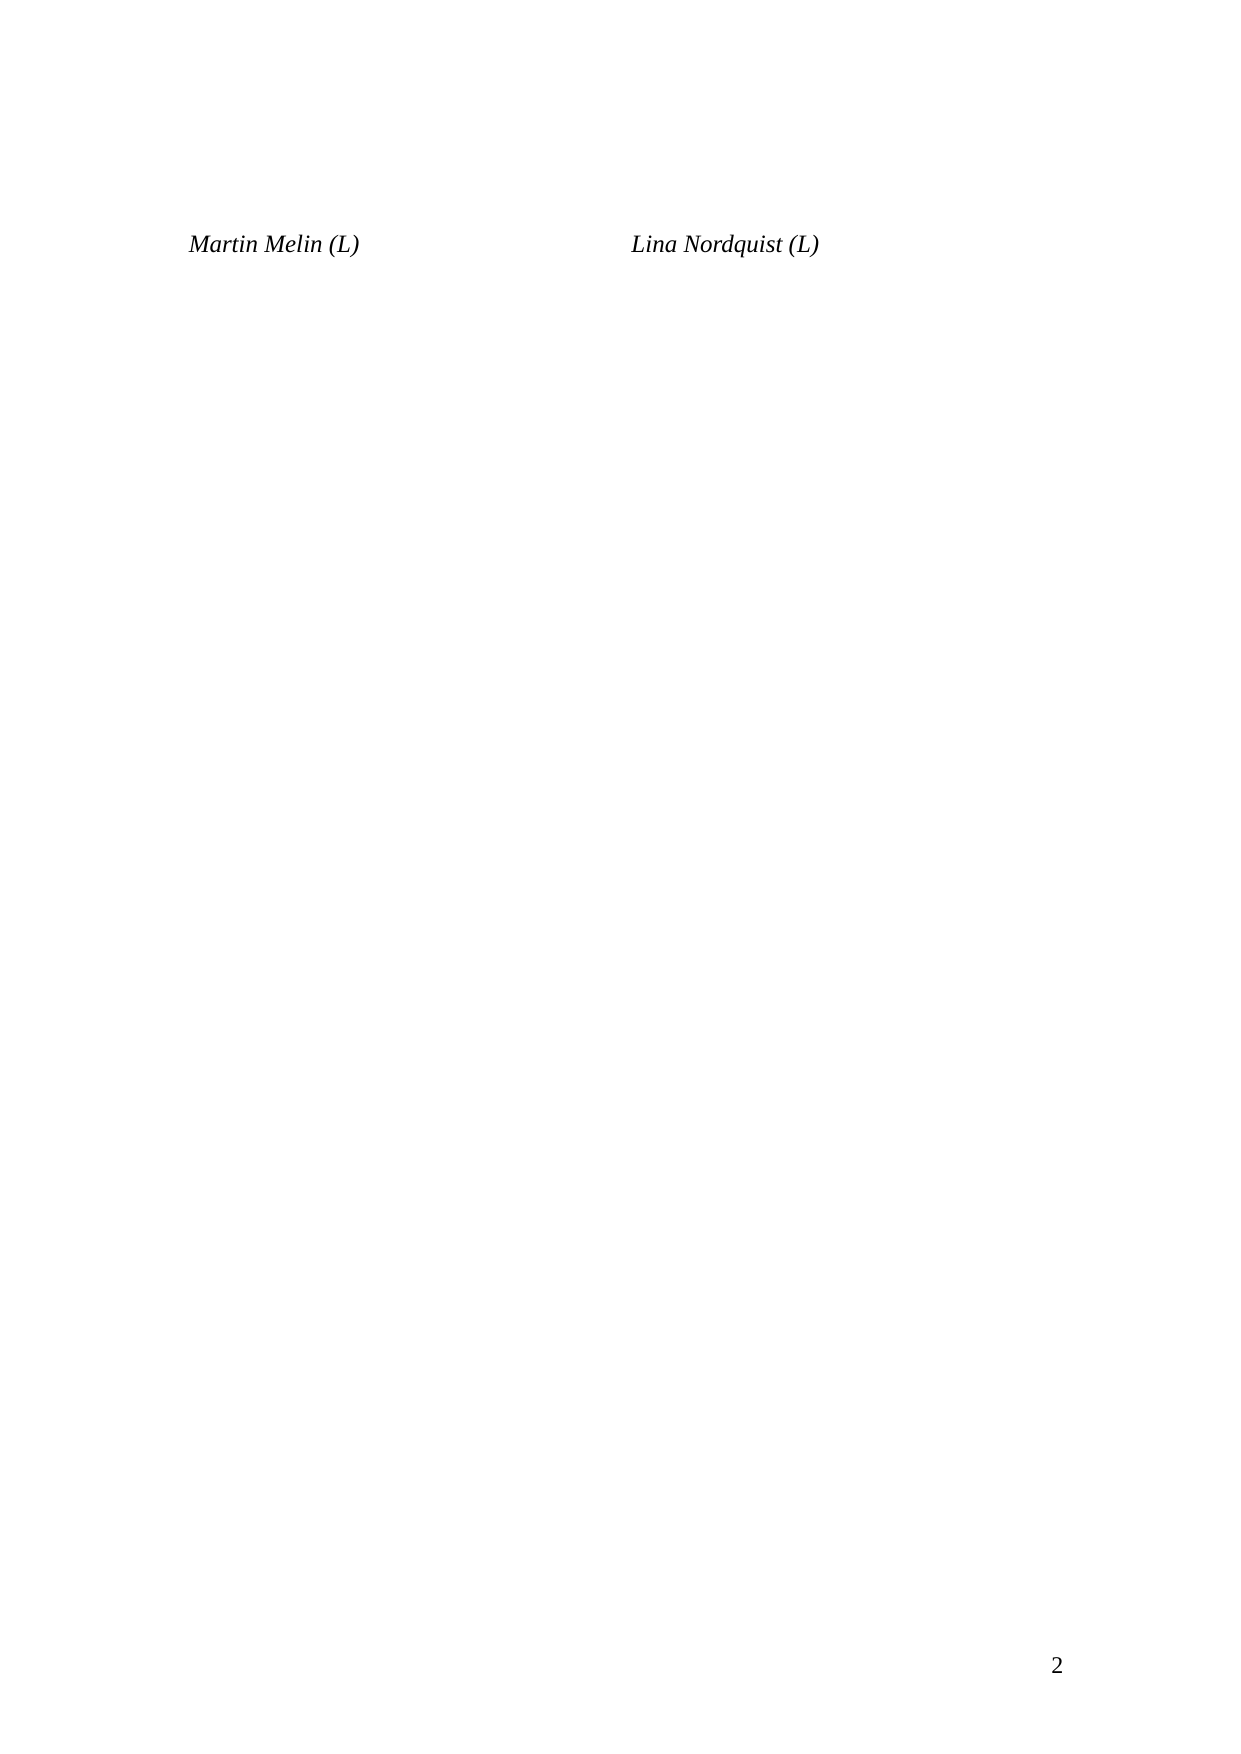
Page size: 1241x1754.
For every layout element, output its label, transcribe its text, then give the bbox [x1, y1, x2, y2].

table_header Martin Melin (L) [177, 196, 620, 265]
table_header Lina Nordquist (L) [620, 196, 1063, 265]
